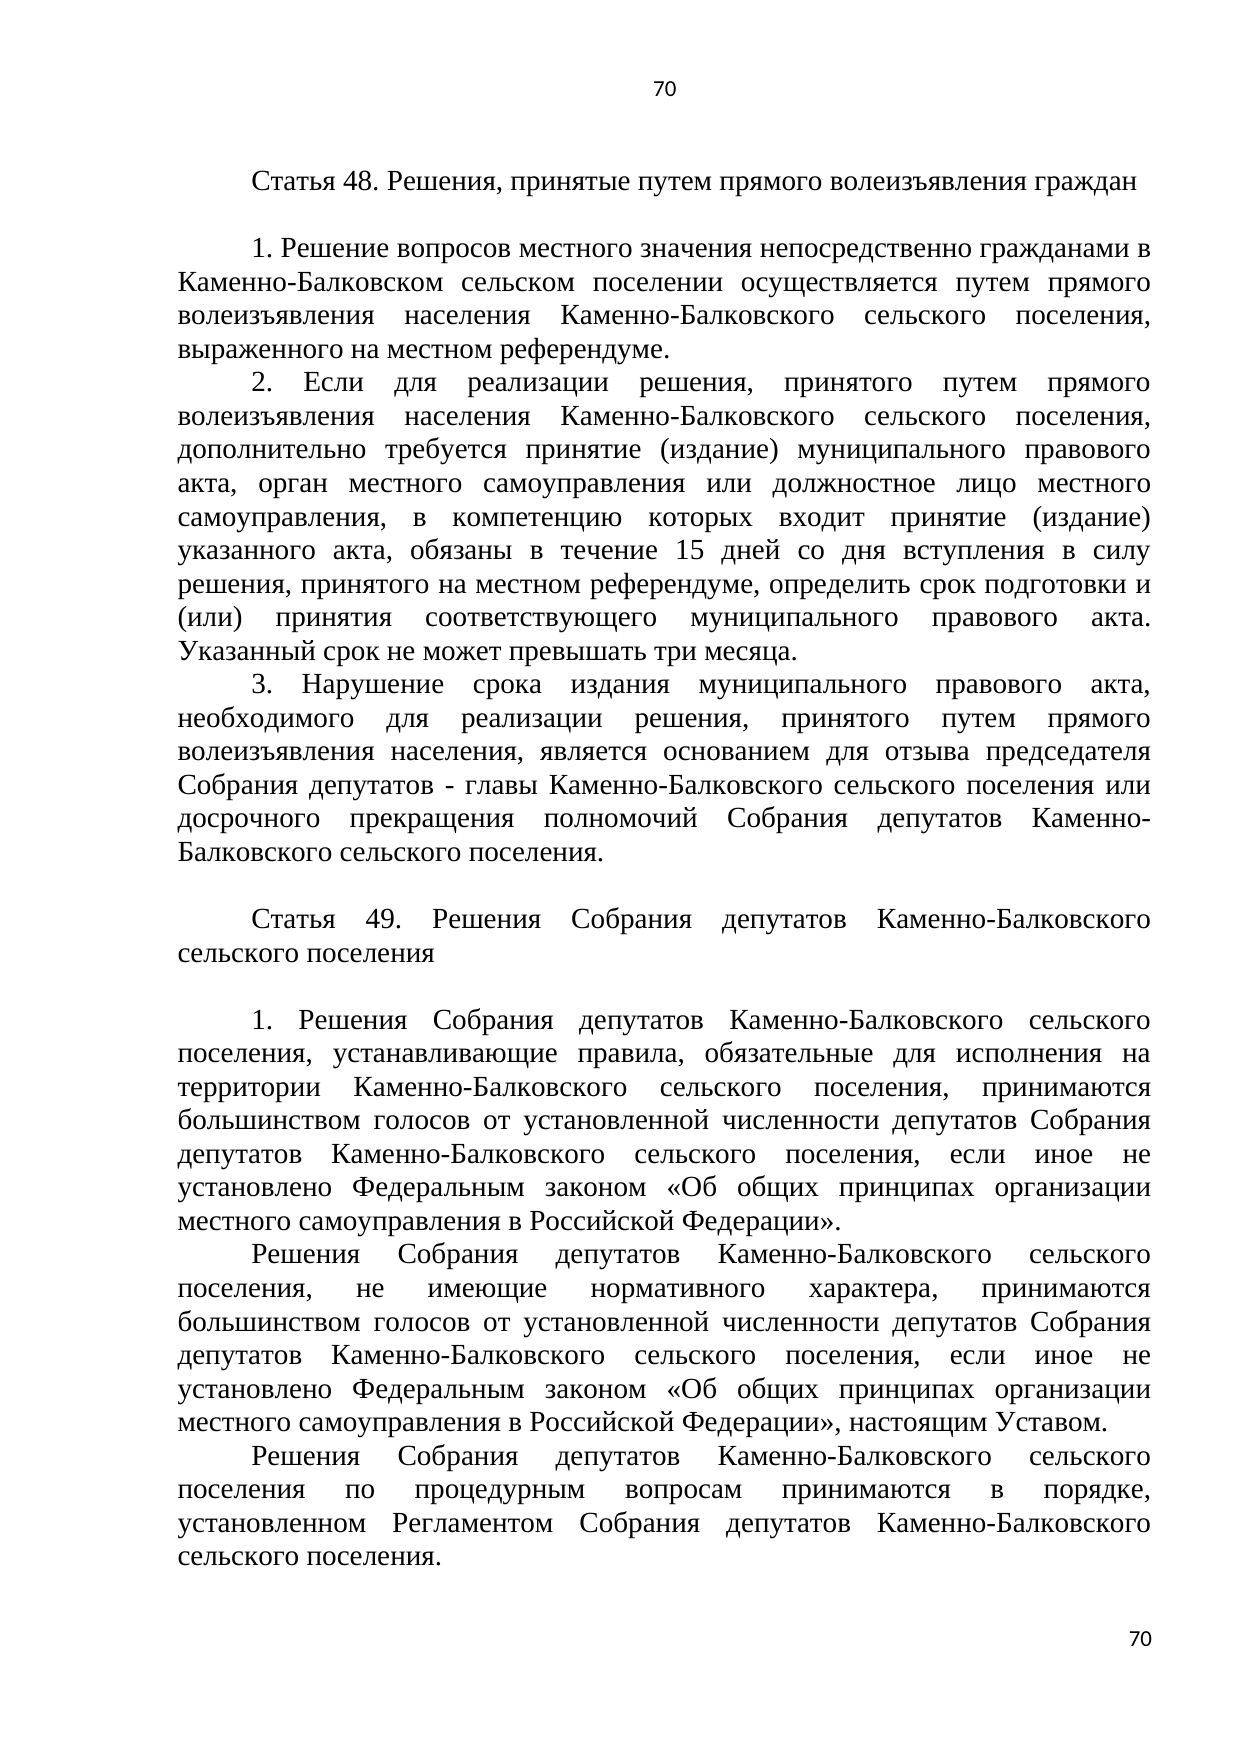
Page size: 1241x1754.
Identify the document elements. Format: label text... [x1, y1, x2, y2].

text 2. Если для реализации решения, принятого путем прямого волеизъявления населения Каменно-Балковского сельского поселения, дополнительно требуется принятие (издание) муниципального правового акта, орган местного самоуправления или должностное лицо местного самоуправления, в компетенцию которых входит принятие (издание) указанного акта, обязаны в течение 15 дней со дня вступления в силу решения, принятого на местном референдуме, определить срок подготовки и (или) принятия соответствующего муниципального правового акта. Указанный срок не может превышать три месяца. [177, 364, 1152, 666]
text Статья 49. Решения Собрания депутатов Каменно-Балковского сельского поселения [177, 901, 1152, 968]
text 3. Нарушение срока издания муниципального правового акта, необходимого для реализации решения, принятого путем прямого волеизъявления населения, является основанием для отзыва председателя Собрания депутатов - главы Каменно-Балковского сельского поселения или досрочного прекращения полномочий Собрания депутатов Каменно-Балковского сельского поселения. [177, 666, 1152, 868]
text Статья 48. Решения, принятые путем прямого волеизъявления граждан [177, 163, 1152, 197]
text Решения Собрания депутатов Каменно-Балковского сельского поселения, не имеющие нормативного характера, принимаются большинством голосов от установленной численности депутатов Собрания депутатов Каменно-Балковского сельского поселения, если иное не установлено Федеральным законом «Об общих принципах организации местного самоуправления в Российской Федерации», настоящим Уставом. [177, 1237, 1152, 1438]
text Решения Собрания депутатов Каменно-Балковского сельского поселения по процедурным вопросам принимаются в порядке, установленном Регламентом Собрания депутатов Каменно-Балковского сельского поселения. [177, 1438, 1152, 1572]
text 1. Решения Собрания депутатов Каменно-Балковского сельского поселения, устанавливающие правила, обязательные для исполнения на территории Каменно-Балковского сельского поселения, принимаются большинством голосов от установленной численности депутатов Собрания депутатов Каменно-Балковского сельского поселения, если иное не установлено Федеральным законом «Об общих принципах организации местного самоуправления в Российской Федерации». [177, 1002, 1152, 1237]
text 1. Решение вопросов местного значения непосредственно гражданами в Каменно-Балковском сельском поселении осуществляется путем прямого волеизъявления населения Каменно-Балковского сельского поселения, выраженного на местном референдуме. [177, 230, 1152, 364]
